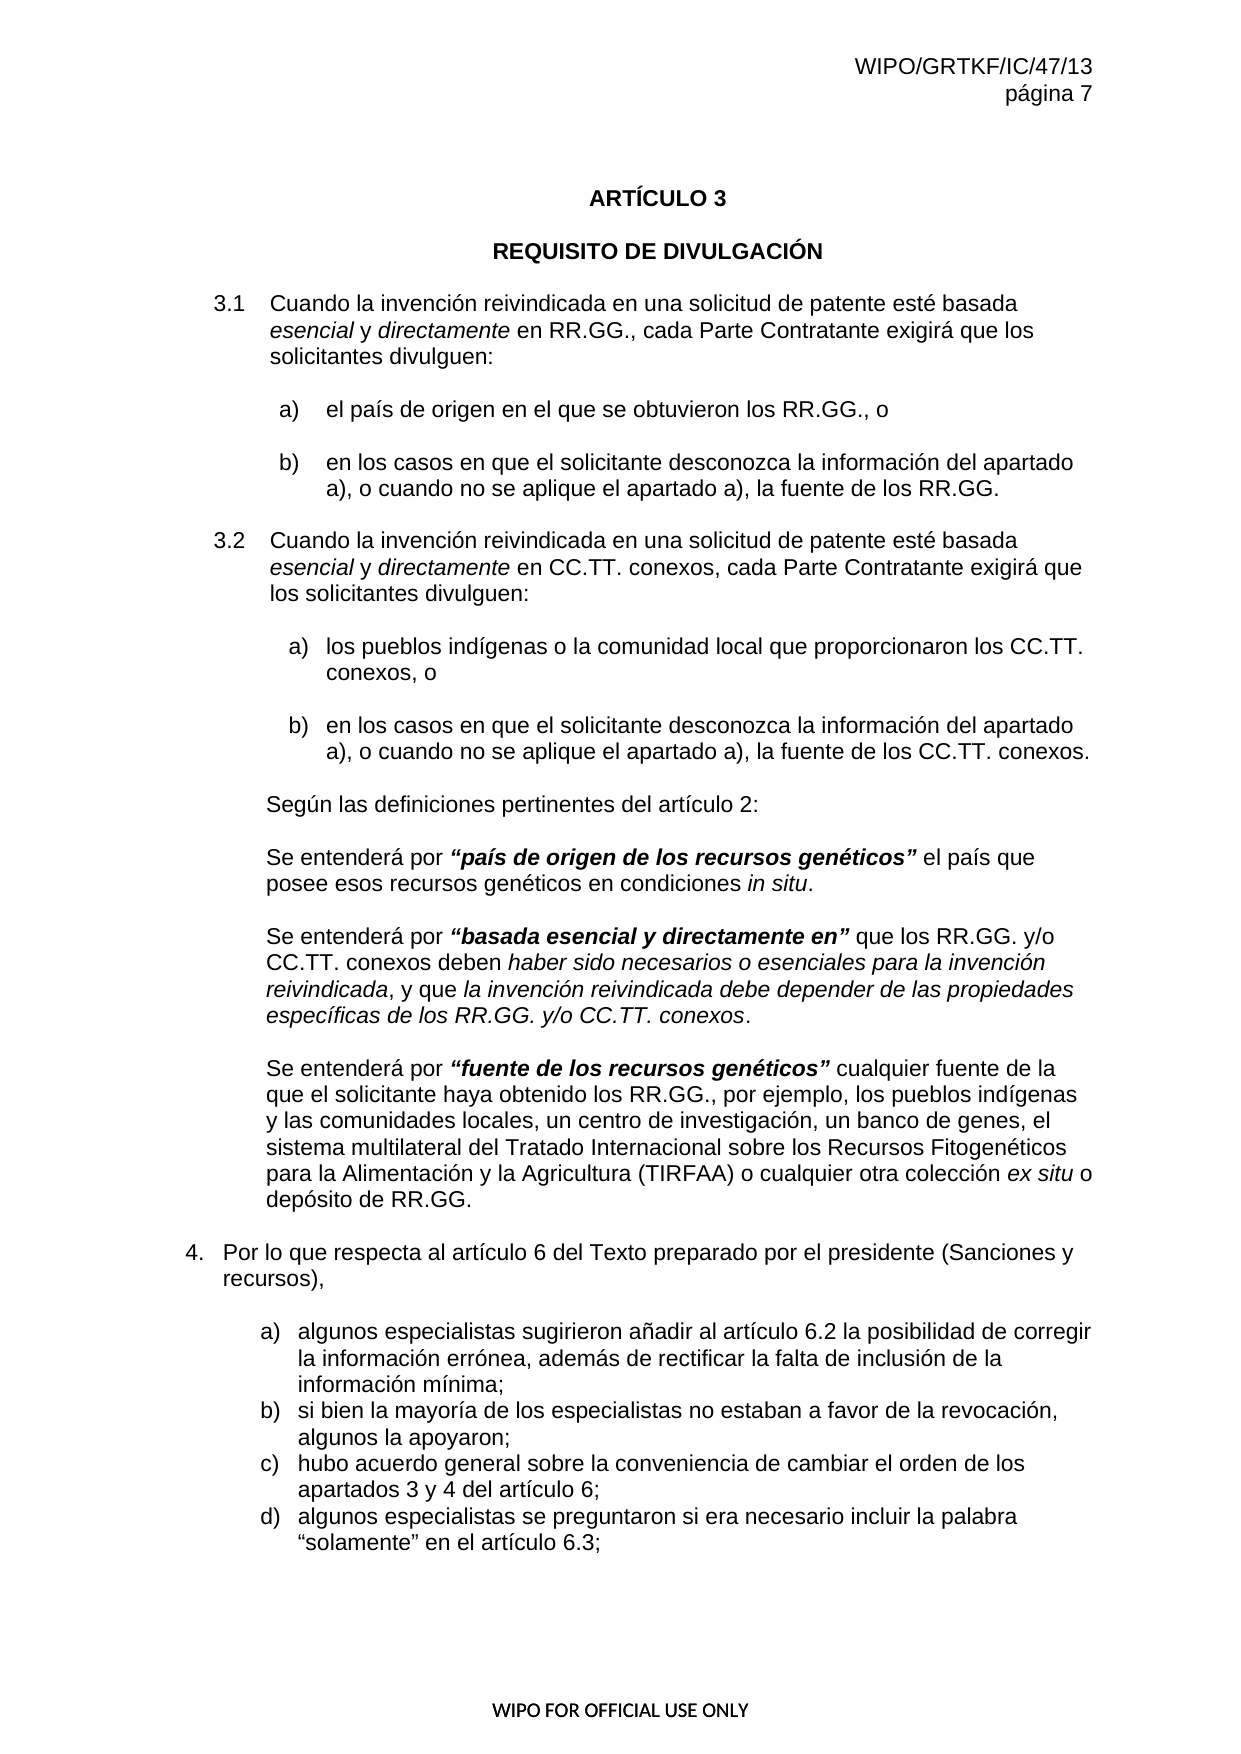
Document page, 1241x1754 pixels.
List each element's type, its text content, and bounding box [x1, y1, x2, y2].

list hubo acuerdo general sobre la conveniencia de cambiar el orden de los apartados 3 y 4 del artículo 6; [260, 1450, 1093, 1503]
list Por lo que respecta al artículo 6 del Texto preparado por el presidente (Sanciones y recursos), [185, 1239, 1093, 1292]
text b) en los casos en que el solicitante desconozca la información del apartado a), o cuando no se aplique el apartado a), la fuente de los CC.TT. conexos. [288, 712, 1093, 765]
text a) los pueblos indígenas o la comunidad local que proporcionaron los CC.TT. conexos, o [288, 633, 1093, 686]
list algunos especialistas sugirieron añadir al artículo 6.2 la posibilidad de corregir la información errónea, además de rectificar la falta de inclusión de la información mínima; [260, 1318, 1093, 1397]
text Se entenderá por “basada esencial y directamente en” que los RR.GG. y/o CC.TT. conexos deben haber sido necesarios o esenciales para la invención reivindicada, y que la invención reivindicada debe depender de las propiedades específicas de los RR.GG. y/o CC.TT. conexos. [266, 923, 1093, 1028]
text Se entenderá por “fuente de los recursos genéticos” cualquier fuente de la que el solicitante haya obtenido los RR.GG., por ejemplo, los pueblos indígenas y las comunidades locales, un centro de investigación, un banco de genes, el sistema multilateral del Tratado Internacional sobre los Recursos Fitogenéticos para la Alimentación y la Agricultura (TIRFAA) o cualquier otra colección ex situ o depósito de RR.GG. [266, 1054, 1093, 1213]
text 3.1 Cuando la invención reivindicada en una solicitud de patente esté basada esencial y directamente en RR.GG., cada Parte Contratante exigirá que los solicitantes divulguen: [213, 290, 1093, 369]
list REQUISITO DE DIVULGACIÓN [223, 238, 1093, 264]
list si bien la mayoría de los especialistas no estaban a favor de la revocación, algunos la apoyaron; [260, 1397, 1093, 1450]
list el país de origen en el que se obtuvieron los RR.GG., o [279, 396, 1093, 422]
text b) en los casos en que el solicitante desconozca la información del apartado a), o cuando no se aplique el apartado a), la fuente de los RR.GG. [279, 448, 1093, 501]
text Según las definiciones pertinentes del artículo 2: [266, 791, 1093, 817]
list algunos especialistas se preguntaron si era necesario incluir la palabra “solamente” en el artículo 6.3; [260, 1503, 1093, 1555]
text 3.2 Cuando la invención reivindicada en una solicitud de patente esté basada esencial y directamente en CC.TT. conexos, cada Parte Contratante exigirá que los solicitantes divulguen: [213, 527, 1093, 607]
list ARTÍCULO 3 [223, 185, 1093, 211]
text Se entenderá por “país de origen de los recursos genéticos” el país que posee esos recursos genéticos en condiciones in situ. [266, 844, 1093, 896]
